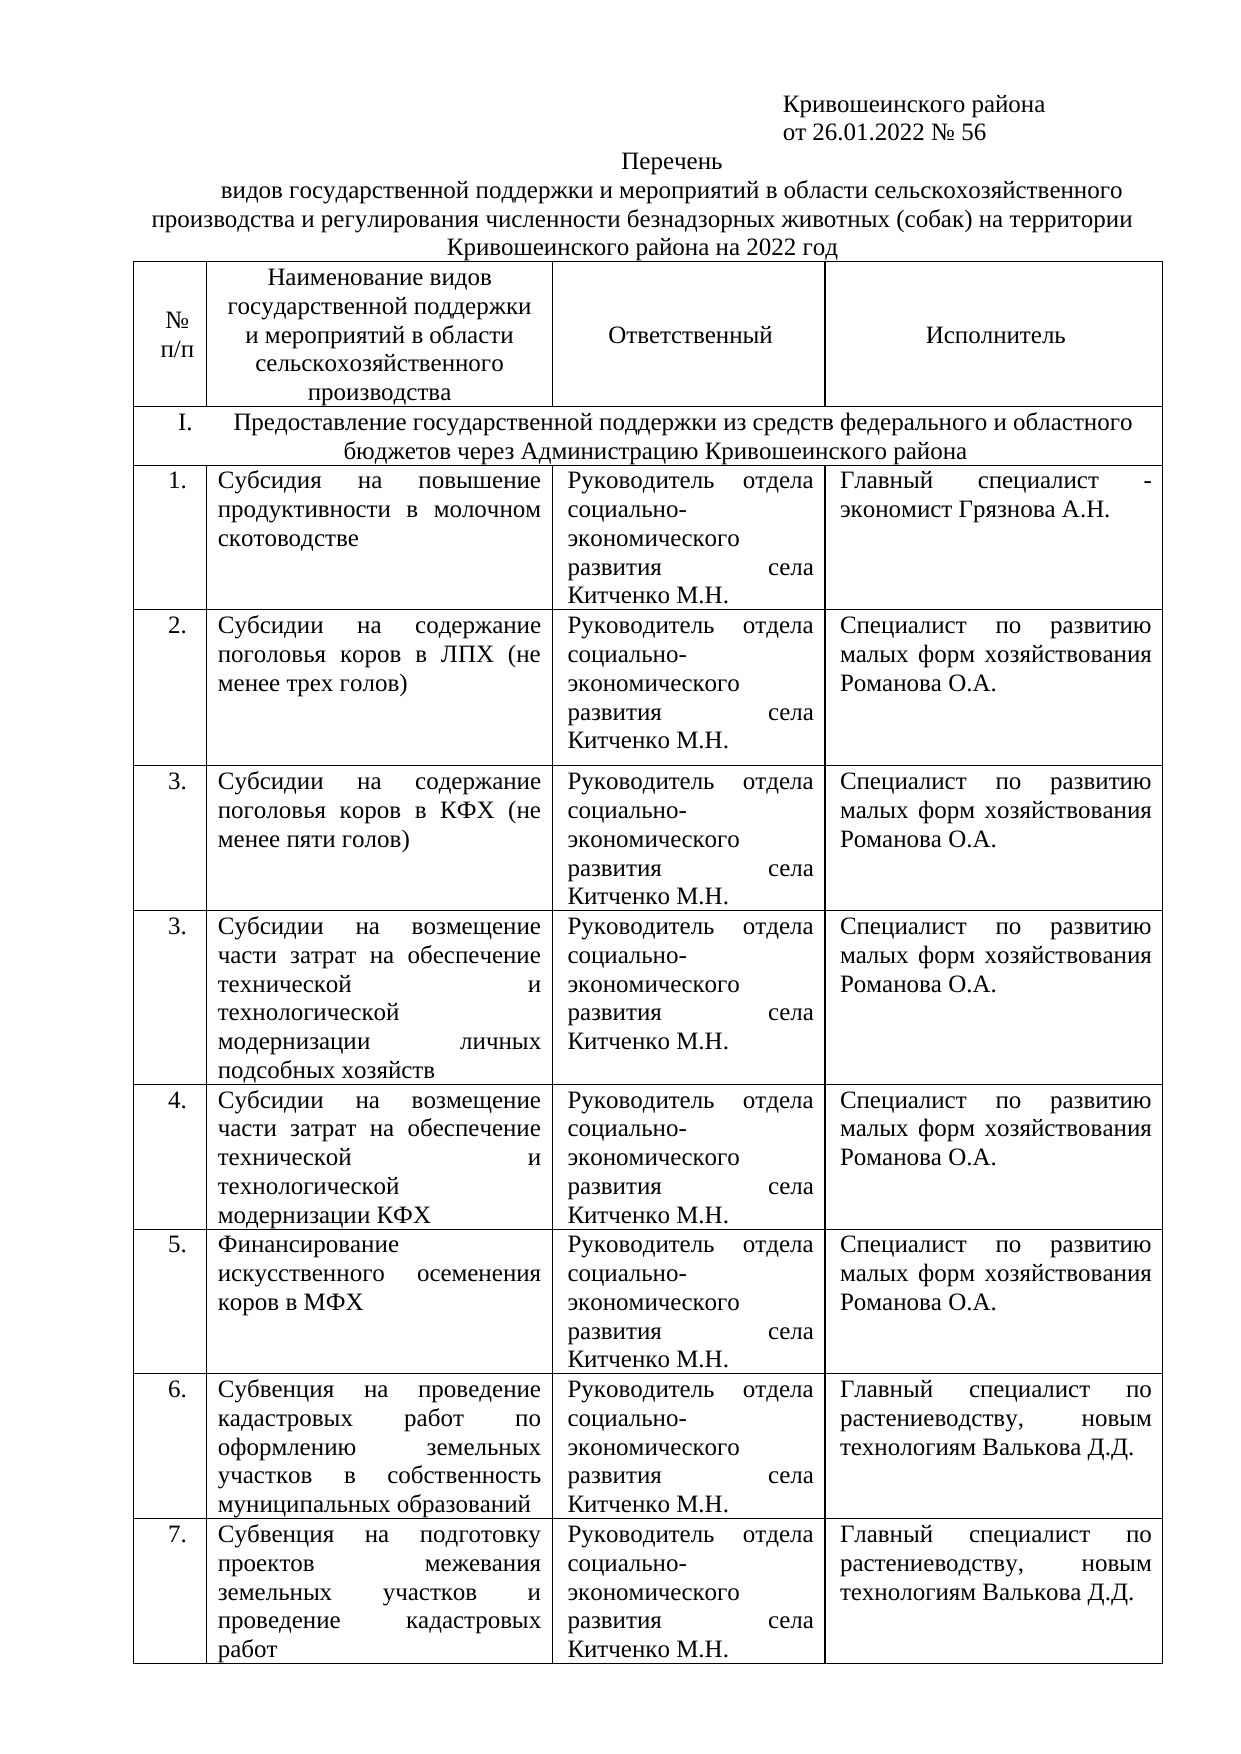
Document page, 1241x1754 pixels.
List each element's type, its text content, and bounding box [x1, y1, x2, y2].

table_cell Субсидии на содержание поголовья коров в ЛПХ (не менее трех голов) [207, 610, 552, 765]
table_cell Специалист по развитию малых форм хозяйствования Романова О.А. [826, 1230, 1162, 1373]
table_cell Субсидии на возмещение части затрат на обеспечение технической и технологической модернизации личных подсобных хозяйств [207, 911, 552, 1084]
table_cell Специалист по развитию малых форм хозяйствования Романова О.А. [826, 766, 1162, 910]
table_cell 7. [134, 1519, 206, 1663]
table_cell 6. [134, 1374, 206, 1518]
table_cell 3. [134, 766, 206, 910]
table_cell Главный специалист по растениеводству, новым технологиям Валькова Д.Д. [826, 1519, 1162, 1663]
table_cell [553, 1519, 824, 1663]
table_cell Финансирование искусственного осеменения коров в МФХ [207, 1230, 552, 1373]
table_cell 2. [134, 610, 206, 765]
text от 26.01.2022 № 56 [723, 117, 1152, 146]
table_cell Субвенция на проведение кадастровых работ по оформлению земельных участков в собственность муниципальных образований [207, 1374, 552, 1518]
text Кривошеинского района [723, 89, 1152, 117]
table_cell Субвенция на подготовку проектов межевания земельных участков и проведение кадастровых работ [207, 1519, 552, 1663]
table_cell Специалист по развитию малых форм хозяйствования Романова О.А. [826, 610, 1162, 765]
table_cell Руководитель отдела социально-экономического развития села Китченко М.Н. [553, 911, 824, 1084]
text видов государственной поддержки и мероприятий в области сельскохозяйственного производства и регулирования численности безнадзорных животных (собак) на территории Кривошеинского района на 2022 год [133, 175, 1152, 261]
table_header Ответственный [553, 262, 824, 406]
text Перечень [133, 146, 1152, 175]
table_cell Предоставление государственной поддержки из средств федерального и областного бюджетов через Администрацию Кривошеинского района [134, 407, 1162, 464]
table_cell Специалист по развитию малых форм хозяйствования Романова О.А. [826, 1085, 1162, 1228]
table_cell Руководитель отдела социально-экономического развития села Китченко М.Н. [553, 1230, 824, 1373]
table_cell Специалист по развитию малых форм хозяйствования Романова О.А. [826, 911, 1162, 1084]
table_cell Руководитель отдела социально-экономического развития села Китченко М.Н. [553, 466, 824, 609]
table_cell Главный специалист - экономист Грязнова А.Н. [826, 466, 1162, 609]
table_cell Руководитель отдела социально-экономического развития села Китченко М.Н. [553, 1374, 824, 1518]
table_cell Главный специалист по растениеводству, новым технологиям Валькова Д.Д. [826, 1374, 1162, 1518]
table_cell 4. [134, 1085, 206, 1228]
table_cell Руководитель отдела социально-экономического развития села Китченко М.Н. [553, 766, 824, 910]
table_header Исполнитель [826, 262, 1162, 406]
table_cell Субсидии на возмещение части затрат на обеспечение технической и технологической модернизации КФХ [207, 1085, 552, 1228]
table_header № п/п [134, 262, 206, 406]
table_cell 1. [134, 466, 206, 609]
table_cell Субсидия на повышение продуктивности в молочном скотоводстве [207, 466, 552, 609]
table_cell Руководитель отдела социально-экономического развития села Китченко М.Н. [553, 610, 824, 765]
table_cell Субсидии на содержание поголовья коров в КФХ (не менее пяти голов) [207, 766, 552, 910]
table_cell 5. [134, 1230, 206, 1373]
table_cell Руководитель отдела социально-экономического развития села Китченко М.Н. [553, 1085, 824, 1228]
table_header Наименование видов государственной поддержки и мероприятий в области сельскохозяйственного производства [207, 262, 552, 406]
table_cell 3. [134, 911, 206, 1084]
